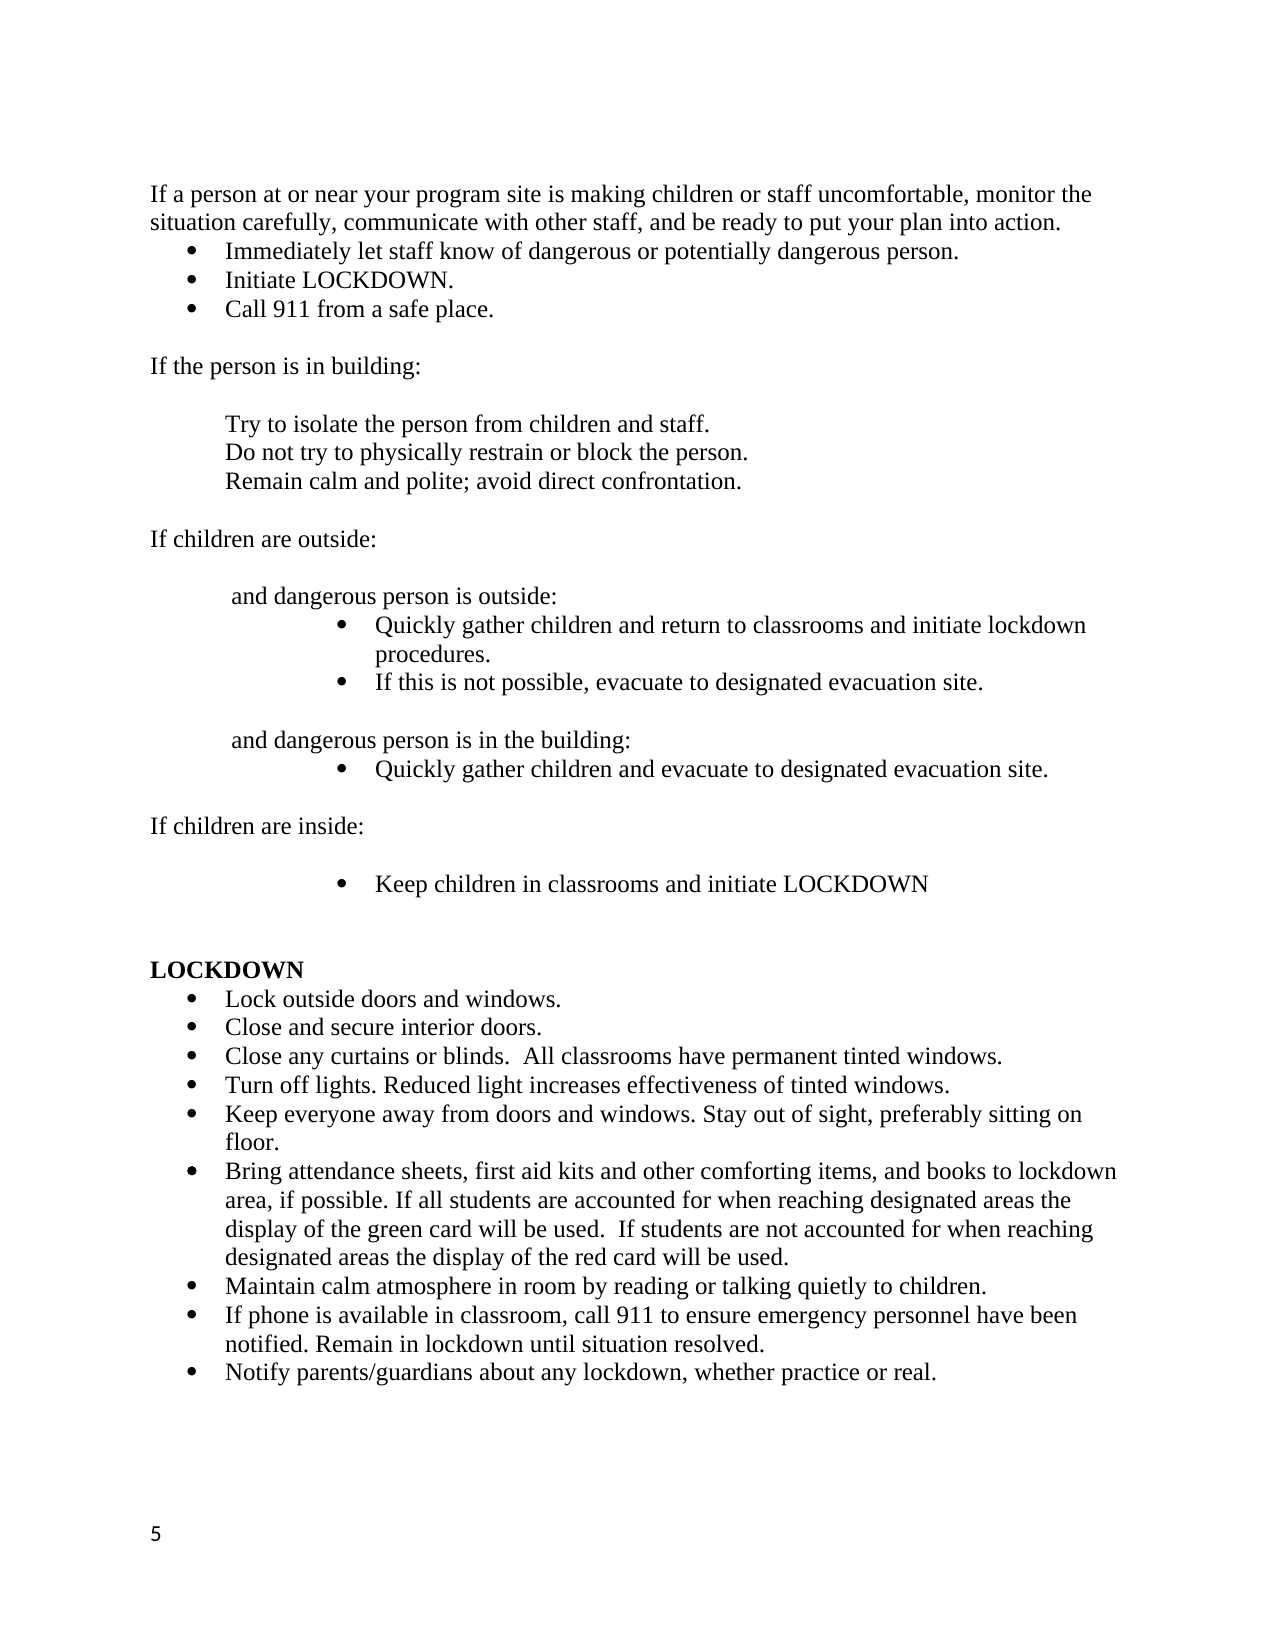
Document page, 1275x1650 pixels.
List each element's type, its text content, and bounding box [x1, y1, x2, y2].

list Keep everyone away from doors and windows. Stay out of sight, preferably sitting on floor. [187, 1099, 1125, 1156]
list Bring attendance sheets, first aid kits and other comforting items, and books to lockdown area, if possible. If all students are accounted for when reaching designated areas the display of the green card will be used. If students are not accounted for when reaching designated areas the display of the red card will be used. [187, 1156, 1125, 1271]
text If children are outside: [150, 524, 1125, 552]
list Keep children in classrooms and initiate LOCKDOWN [337, 869, 1125, 897]
text If the person is in building: [150, 351, 1125, 380]
list Close any curtains or blinds. All classrooms have permanent tinted windows. [187, 1041, 1125, 1070]
list Immediately let staff know of dangerous or potentially dangerous person. [187, 236, 1125, 265]
list Call 911 from a safe place. [187, 294, 1125, 322]
text and dangerous person is outside: [150, 581, 1125, 610]
list If this is not possible, evacuate to designated evacuation site. [337, 667, 1125, 696]
text Remain calm and polite; avoid direct confrontation. [150, 466, 1125, 495]
text LOCKDOWN [150, 955, 1125, 984]
list Close and secure interior doors. [187, 1012, 1125, 1041]
list Maintain calm atmosphere in room by reading or talking quietly to children. [187, 1271, 1125, 1300]
list Notify parents/guardians about any lockdown, whether practice or real. [187, 1357, 1125, 1386]
text If a person at or near your program site is making children or staff uncomfortable, monitor the situation carefully, communicate with other staff, and be ready to put your plan into action. [150, 179, 1125, 236]
text If children are inside: [150, 811, 1125, 840]
list Turn off lights. Reduced light increases effectiveness of tinted windows. [187, 1070, 1125, 1099]
text Do not try to physically restrain or block the person. [150, 437, 1125, 466]
text and dangerous person is in the building: [225, 725, 1125, 754]
list Quickly gather children and return to classrooms and initiate lockdown procedures. [337, 610, 1125, 667]
list Initiate LOCKDOWN. [187, 265, 1125, 294]
list Lock outside doors and windows. [187, 984, 1125, 1012]
list If phone is available in classroom, call 911 to ensure emergency personnel have been notified. Remain in lockdown until situation resolved. [187, 1300, 1125, 1357]
list Quickly gather children and evacuate to designated evacuation site. [337, 754, 1125, 782]
text Try to isolate the person from children and staff. [150, 409, 1125, 437]
